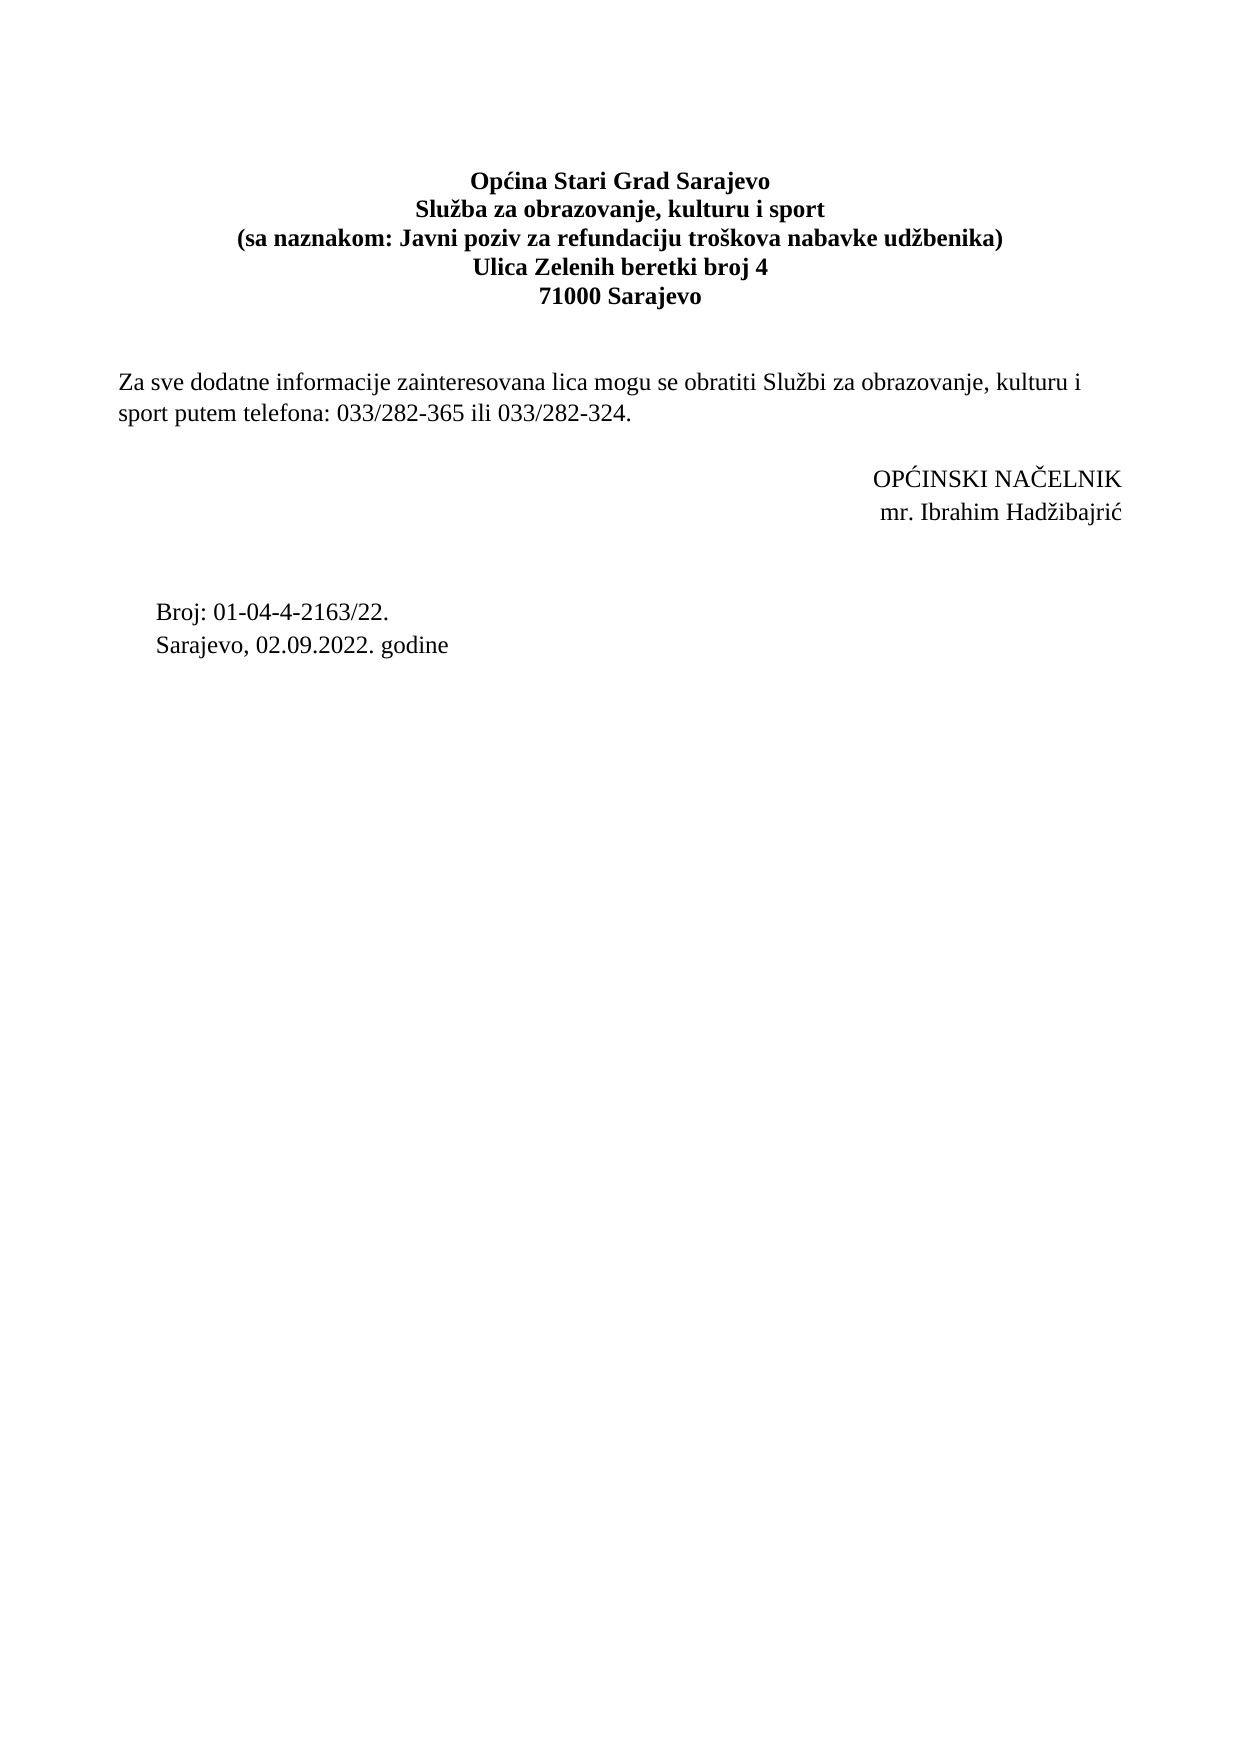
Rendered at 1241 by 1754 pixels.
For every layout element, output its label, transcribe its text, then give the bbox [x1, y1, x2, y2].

text (sa naznakom: Javni poziv za refundaciju troškova nabavke udžbenika) [118, 223, 1122, 252]
text Služba za obrazovanje, kulturu i sport [118, 194, 1122, 223]
text Za sve dodatne informacije zainteresovana lica mogu se obratiti Službi za obrazovanje, kulturu i sport putem telefona: 033/282-365 ili 033/282-324. [118, 367, 1122, 427]
text OPĆINSKI NAČELNIK [156, 464, 1122, 493]
text Broj: 01-04-4-2163/22. [156, 597, 1122, 626]
text Ulica Zelenih beretki broj 4 [118, 252, 1122, 281]
text Općina Stari Grad Sarajevo [118, 166, 1122, 194]
text 71000 Sarajevo [118, 281, 1122, 309]
text mr. Ibrahim Hadžibajrić [156, 497, 1122, 526]
text Sarajevo, 02.09.2022. godine [156, 630, 1122, 659]
